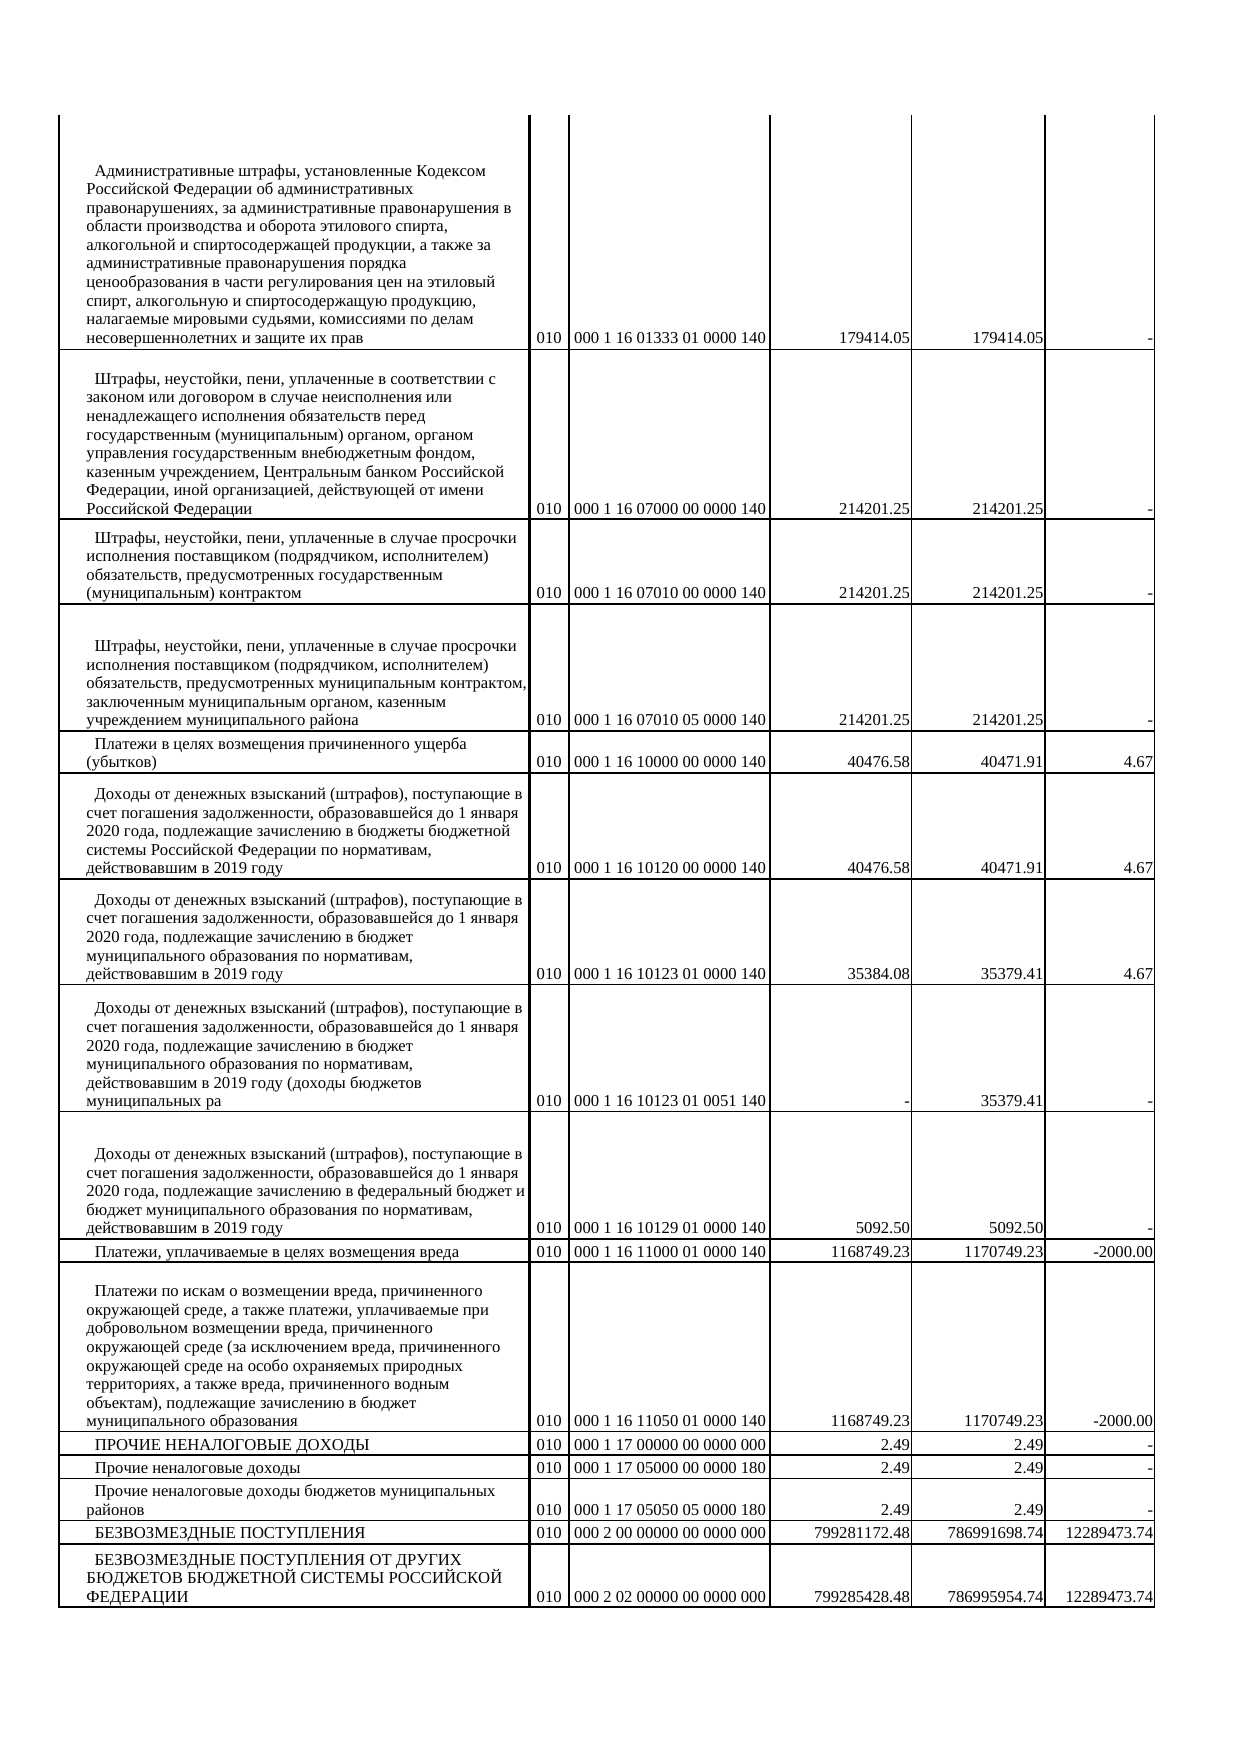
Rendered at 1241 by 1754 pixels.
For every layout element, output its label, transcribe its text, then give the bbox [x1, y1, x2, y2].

table_cell -2000.00 [1046, 1263, 1154, 1431]
table_cell 786991698.74 [912, 1521, 1044, 1543]
table_cell 214201.25 [912, 350, 1044, 518]
table_cell Прочие неналоговые доходы бюджетов муниципальных районов [60, 1479, 528, 1519]
table_cell Штрафы, неустойки, пени, уплаченные в случае просрочки исполнения поставщиком (подрядчиком, исполнителем) обязательств, предусмотренных государственным (муниципальным) контрактом [60, 520, 528, 603]
table_header 000 1 16 01333 01 0000 140 [570, 115, 769, 349]
table_cell 2.49 [912, 1456, 1044, 1477]
table_cell - [1046, 1112, 1154, 1238]
table_header Административные штрафы, установленные Кодексом Российской Федерации об административных правонарушениях, за административные правонарушения в области производства и оборота этилового спирта, алкогольной и спиртосодержащей продукции, а также за административные правонарушения порядка ценообразования в части регулирования цен на этиловый спирт, алкогольную и спиртосодержащую продукцию, налагаемые мировыми судьями, комиссиями по делам несовершеннолетних и защите их прав [60, 115, 528, 349]
table_cell 2.49 [771, 1479, 911, 1519]
table_cell 010 [531, 1240, 568, 1261]
table_cell 000 1 16 10120 00 0000 140 [570, 774, 769, 878]
table_cell 000 1 16 11000 01 0000 140 [570, 1240, 769, 1261]
table_cell 000 1 16 07000 00 0000 140 [570, 350, 769, 518]
table_cell - [1046, 605, 1154, 730]
table_cell 000 1 17 05000 00 0000 180 [570, 1456, 769, 1477]
table_header 179414.05 [771, 115, 911, 349]
table_cell 000 1 16 11050 01 0000 140 [570, 1263, 769, 1431]
table_cell Доходы от денежных взысканий (штрафов), поступающие в счет погашения задолженности, образовавшейся до 1 января 2020 года, подлежащие зачислению в бюджеты бюджетной системы Российской Федерации по нормативам, действовавшим в 2019 году [60, 774, 528, 878]
table_cell 799285428.48 [771, 1545, 911, 1606]
table_cell 000 1 16 07010 05 0000 140 [570, 605, 769, 730]
table_cell 000 1 17 05050 05 0000 180 [570, 1479, 769, 1519]
table_cell 010 [531, 880, 568, 984]
table_cell 010 [531, 1479, 568, 1519]
table_cell Платежи в целях возмещения причиненного ущерба (убытков) [60, 732, 528, 772]
table_cell 4.67 [1046, 774, 1154, 878]
table_header - [1046, 115, 1154, 349]
table_cell 786995954.74 [912, 1545, 1044, 1606]
table_cell - [1046, 1479, 1154, 1519]
table_cell 214201.25 [912, 520, 1044, 603]
table_cell 4.67 [1046, 880, 1154, 984]
table_cell 2.49 [912, 1432, 1044, 1454]
table_cell 010 [531, 350, 568, 518]
table_cell 12289473.74 [1046, 1545, 1154, 1606]
table_cell 799281172.48 [771, 1521, 911, 1543]
table_cell Прочие неналоговые доходы [60, 1456, 528, 1477]
table_cell 010 [531, 1545, 568, 1606]
table_cell Доходы от денежных взысканий (штрафов), поступающие в счет погашения задолженности, образовавшейся до 1 января 2020 года, подлежащие зачислению в бюджет муниципального образования по нормативам, действовавшим в 2019 году [60, 880, 528, 984]
table_cell - [1046, 520, 1154, 603]
table_cell 000 2 00 00000 00 0000 000 [570, 1521, 769, 1543]
table_cell 010 [531, 1263, 568, 1431]
table_cell 010 [531, 520, 568, 603]
table_cell Платежи по искам о возмещении вреда, причиненного окружающей среде, а также платежи, уплачиваемые при добровольном возмещении вреда, причиненного окружающей среде (за исключением вреда, причиненного окружающей среде на особо охраняемых природных территориях, а также вреда, причиненного водным объектам), подлежащие зачислению в бюджет муниципального образования [60, 1263, 528, 1431]
table_cell Доходы от денежных взысканий (штрафов), поступающие в счет погашения задолженности, образовавшейся до 1 января 2020 года, подлежащие зачислению в бюджет муниципального образования по нормативам, действовавшим в 2019 году (доходы бюджетов муниципальных ра [60, 985, 528, 1111]
table_cell 010 [531, 985, 568, 1111]
table_cell 35384.08 [771, 880, 911, 984]
table_cell 40471.91 [912, 732, 1044, 772]
table_cell 000 1 16 07010 00 0000 140 [570, 520, 769, 603]
table_cell 40476.58 [771, 774, 911, 878]
table_cell 000 2 02 00000 00 0000 000 [570, 1545, 769, 1606]
table_cell - [771, 985, 911, 1111]
table_cell БЕЗВОЗМЕЗДНЫЕ ПОСТУПЛЕНИЯ [60, 1521, 528, 1543]
table_cell Платежи, уплачиваемые в целях возмещения вреда [60, 1240, 528, 1261]
table_cell 214201.25 [912, 605, 1044, 730]
table_cell - [1046, 1432, 1154, 1454]
table_cell 1170749.23 [912, 1263, 1044, 1431]
table_cell 000 1 16 10000 00 0000 140 [570, 732, 769, 772]
table_cell 214201.25 [771, 520, 911, 603]
table_cell 214201.25 [771, 350, 911, 518]
table_cell 12289473.74 [1046, 1521, 1154, 1543]
table_cell 2.49 [771, 1432, 911, 1454]
table_cell -2000.00 [1046, 1240, 1154, 1261]
table_cell 2.49 [912, 1479, 1044, 1519]
table_cell 40476.58 [771, 732, 911, 772]
table_header 010 [531, 115, 568, 349]
table_cell 5092.50 [771, 1112, 911, 1238]
table_cell 010 [531, 1432, 568, 1454]
table_cell 214201.25 [771, 605, 911, 730]
table_cell ПРОЧИЕ НЕНАЛОГОВЫЕ ДОХОДЫ [60, 1432, 528, 1454]
table_cell БЕЗВОЗМЕЗДНЫЕ ПОСТУПЛЕНИЯ ОТ ДРУГИХ БЮДЖЕТОВ БЮДЖЕТНОЙ СИСТЕМЫ РОССИЙСКОЙ ФЕДЕРАЦИИ [60, 1545, 528, 1606]
table_cell Штрафы, неустойки, пени, уплаченные в соответствии с законом или договором в случае неисполнения или ненадлежащего исполнения обязательств перед государственным (муниципальным) органом, органом управления государственным внебюджетным фондом, казенным учреждением, Центральным банком Российской Федерации, иной организацией, действующей от имени Российской Федерации [60, 350, 528, 518]
table_cell 4.67 [1046, 732, 1154, 772]
table_header 179414.05 [912, 115, 1044, 349]
table_cell 010 [531, 1521, 568, 1543]
table_cell 010 [531, 774, 568, 878]
table_cell 000 1 17 00000 00 0000 000 [570, 1432, 769, 1454]
table_cell 1168749.23 [771, 1263, 911, 1431]
table_cell 40471.91 [912, 774, 1044, 878]
table_cell 010 [531, 732, 568, 772]
table_cell 35379.41 [912, 985, 1044, 1111]
table_cell 5092.50 [912, 1112, 1044, 1238]
table_cell 010 [531, 1456, 568, 1477]
table_cell 010 [531, 605, 568, 730]
table_cell 1168749.23 [771, 1240, 911, 1261]
table_cell 35379.41 [912, 880, 1044, 984]
table_cell 2.49 [771, 1456, 911, 1477]
table_cell 010 [531, 1112, 568, 1238]
table_cell 1170749.23 [912, 1240, 1044, 1261]
table_cell 000 1 16 10123 01 0000 140 [570, 880, 769, 984]
table_cell Штрафы, неустойки, пени, уплаченные в случае просрочки исполнения поставщиком (подрядчиком, исполнителем) обязательств, предусмотренных муниципальным контрактом, заключенным муниципальным органом, казенным учреждением муниципального района [60, 605, 528, 730]
table_cell - [1046, 1456, 1154, 1477]
table_cell - [1046, 350, 1154, 518]
table_cell 000 1 16 10123 01 0051 140 [570, 985, 769, 1111]
table_cell Доходы от денежных взысканий (штрафов), поступающие в счет погашения задолженности, образовавшейся до 1 января 2020 года, подлежащие зачислению в федеральный бюджет и бюджет муниципального образования по нормативам, действовавшим в 2019 году [60, 1112, 528, 1238]
table_cell 000 1 16 10129 01 0000 140 [570, 1112, 769, 1238]
table_cell - [1046, 985, 1154, 1111]
